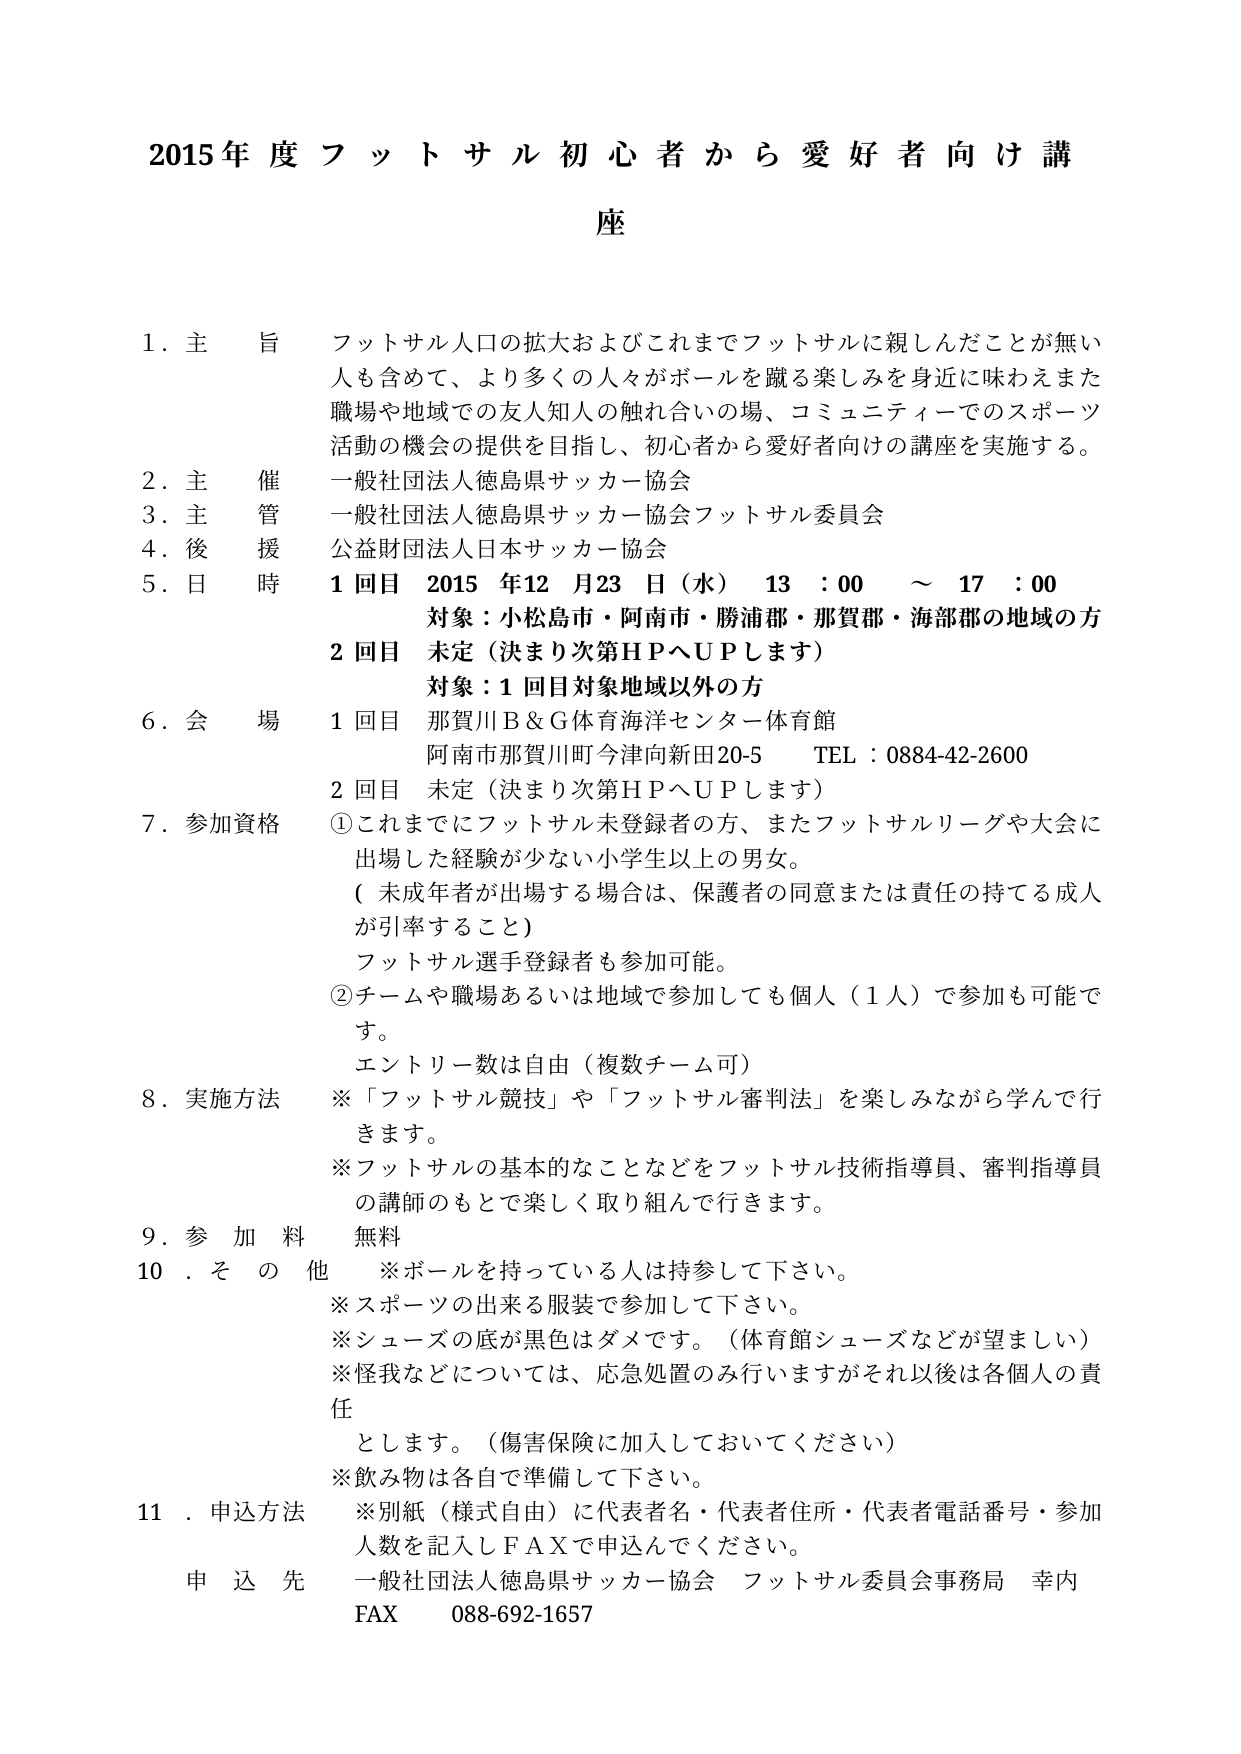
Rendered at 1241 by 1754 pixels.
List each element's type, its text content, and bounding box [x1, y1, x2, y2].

text ※怪我などについては、応急処置のみ行いますがそれ以後は各個人の責任 [137, 1356, 1103, 1424]
text とします。（傷害保険に加入しておいてください） [137, 1424, 1103, 1459]
text ※シューズの底が黒色はダメです。（体育館シューズなどが望ましい） [137, 1321, 1103, 1356]
text 2回目 未定（決まり次第ＨＰへＵＰします） [137, 634, 1103, 668]
text 阿南市那賀川町今津向新田20-5 TEL：0884-42-2600 [137, 737, 1103, 771]
text (未成年者が出場する場合は、保護者の同意または責任の持てる成人が引率すること) [137, 874, 1103, 943]
text ７．参加資格 ①これまでにフットサル未登録者の方、またフットサルリーグや大会に出場した経験が少ない小学生以上の男女。 [137, 806, 1103, 874]
text ※フットサルの基本的なことなどをフットサル技術指導員、審判指導員の講師のもとで楽しく取り組んで行きます。 [137, 1149, 1103, 1218]
text ２．主 催 一般社団法人徳島県サッカー協会 [137, 462, 1103, 496]
text 10．そ の 他 ※ボールを持っている人は持参して下さい。 [137, 1253, 1103, 1287]
text 対象：小松島市・阿南市・勝浦郡・那賀郡・海部郡の地域の方 [137, 599, 1103, 634]
text 対象：1回目対象地域以外の方 [137, 668, 1103, 703]
text 11．申込方法 ※別紙（様式自由）に代表者名・代表者住所・代表者電話番号・参加人数を記入しＦＡＸで申込んでください。 [137, 1493, 1103, 1562]
text 2回目 未定（決まり次第ＨＰへＵＰします） [137, 771, 1103, 806]
text ３．主 管 一般社団法人徳島県サッカー協会フットサル委員会 [137, 496, 1103, 531]
text 職場や地域での友人知人の触れ合いの場、コミュニティーでのスポーツ活動の機会の提供を目指し、初心者から愛好者向けの講座を実施する。 [137, 393, 1103, 462]
text ８．実施方法 ※「フットサル競技」や「フットサル審判法」を楽しみながら学んで行きます。 [137, 1081, 1103, 1149]
text ５．日 時 1回目 2015年12月23日（水） 13：00 ～ 17：00 [137, 565, 1103, 599]
text 人も含めて、より多くの人々がボールを蹴る楽しみを身近に味わえまた [137, 359, 1103, 393]
text 申 込 先 一般社団法人徳島県サッカー協会 フットサル委員会事務局 幸内 [137, 1562, 1103, 1596]
text 2015年度フットサル初心者から愛好者向け講座 [137, 118, 1103, 256]
text エントリー数は自由（複数チーム可） [137, 1046, 1103, 1081]
text ※スポーツの出来る服装で参加して下さい。 [137, 1287, 1103, 1321]
text １．主 旨 フットサル人口の拡大およびこれまでフットサルに親しんだことが無い [137, 324, 1103, 359]
text ②チームや職場あるいは地域で参加しても個人（１人）で参加も可能です。 [137, 978, 1103, 1046]
text FAX 088-692-1657 [137, 1596, 1103, 1631]
text フットサル選手登録者も参加可能。 [137, 943, 1103, 978]
text ９．参 加 料 無料 [137, 1218, 1103, 1253]
text ４．後 援 公益財団法人日本サッカー協会 [137, 531, 1103, 565]
text ６．会 場 1回目 那賀川Ｂ＆Ｇ体育海洋センター体育館 [137, 703, 1103, 737]
text ※飲み物は各自で準備して下さい。 [137, 1459, 1103, 1493]
